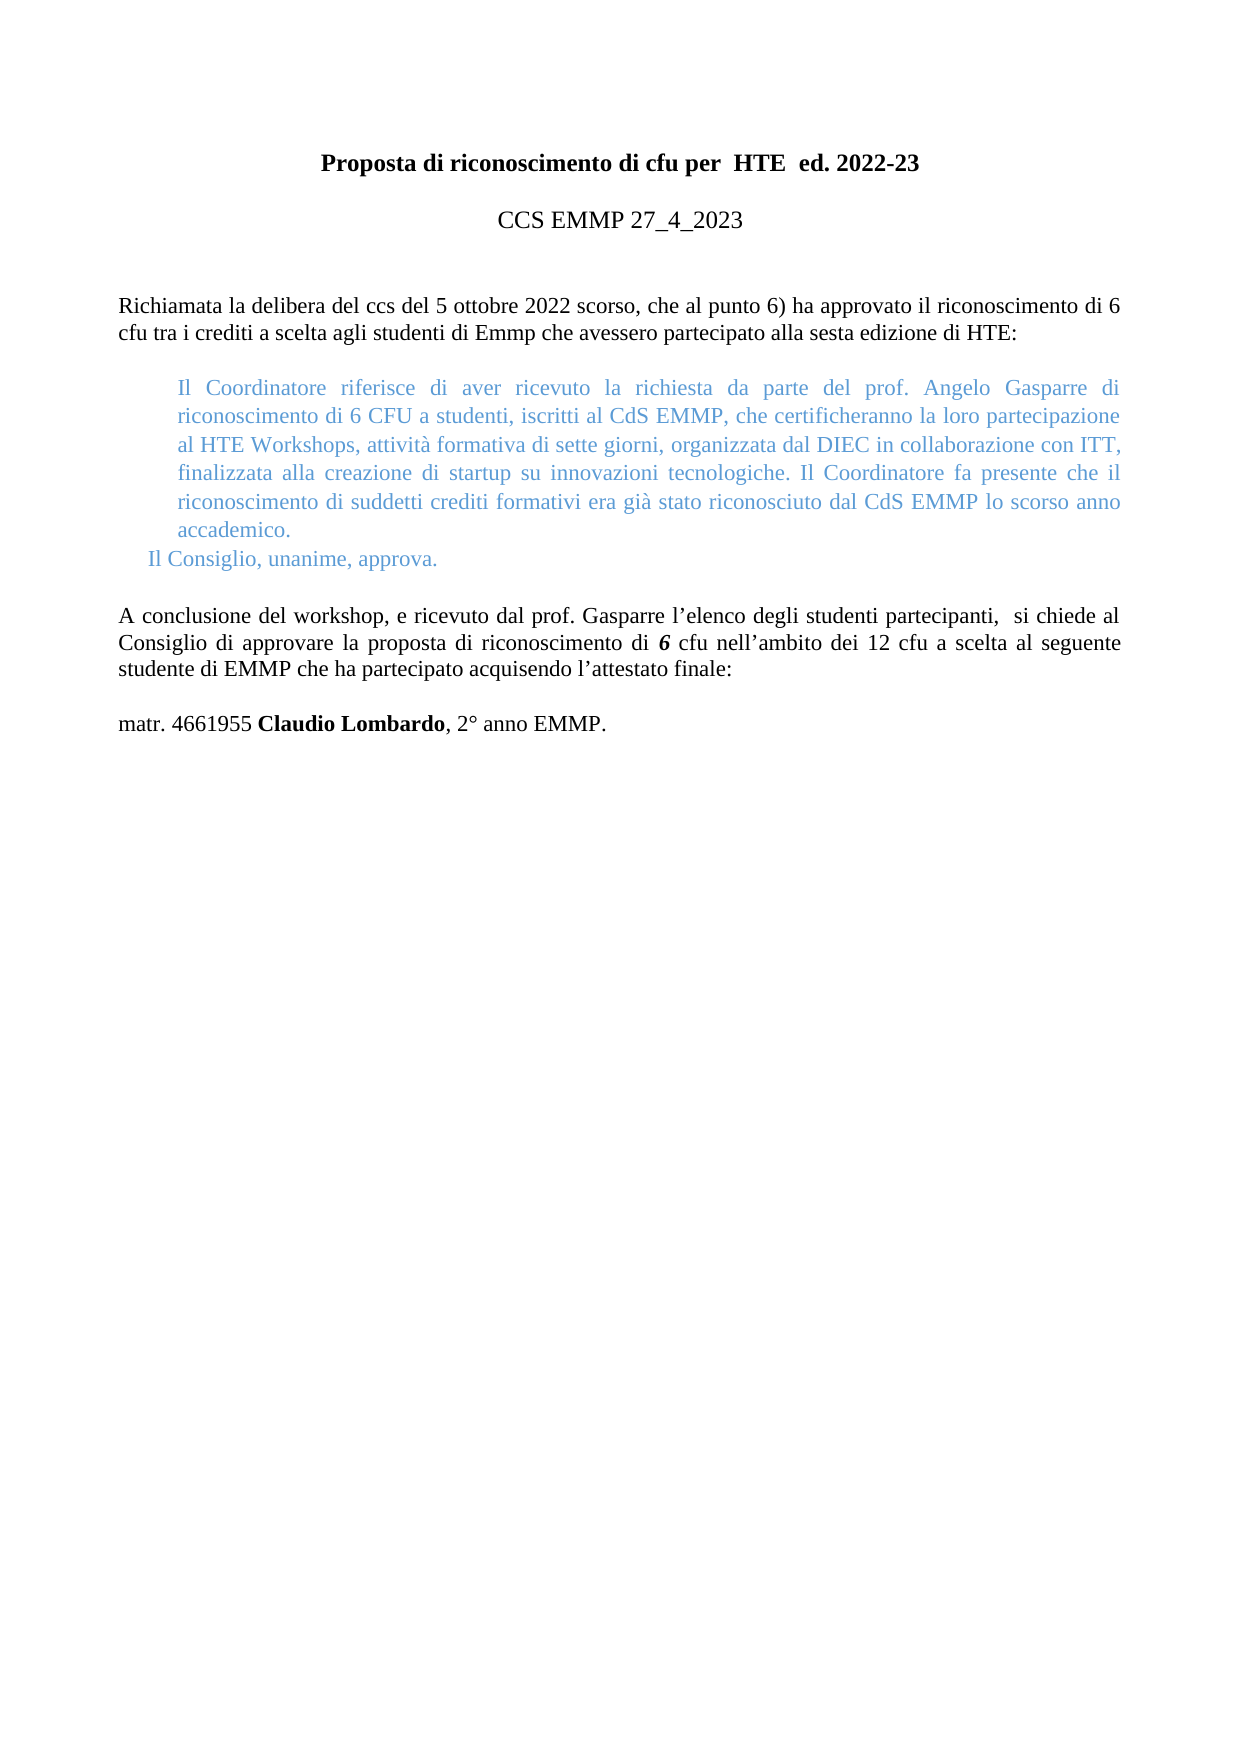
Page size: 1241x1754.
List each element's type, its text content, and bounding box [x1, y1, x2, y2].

text Il Consiglio, unanime, approva. [118, 545, 1122, 571]
text A conclusione del workshop, e ricevuto dal prof. Gasparre l’elenco degli studenti partecipanti, si chiede al Consiglio di approvare la proposta di riconoscimento di 6 cfu nell’ambito dei 12 cfu a scelta al seguente studente di EMMP che ha partecipato acquisendo l’attestato finale: [118, 602, 1122, 681]
text matr. 4661955 Claudio Lombardo, 2° anno EMMP. [118, 711, 1122, 737]
text Richiamata la delibera del ccs del 5 ottobre 2022 scorso, che al punto 6) ha approvato il riconoscimento di 6 cfu tra i crediti a scelta agli studenti di Emmp che avessero partecipato alla sesta edizione di HTE: [118, 263, 1122, 345]
text CCS EMMP 27_4_2023 [118, 206, 1122, 234]
list Il Coordinatore riferisce di aver ricevuto la richiesta da parte del prof. Angelo Gasparre di riconoscimento di 6 CFU a studenti, iscritti al CdS EMMP, che certificheranno la loro partecipazione al HTE Workshops, attività formativa di sette giorni, organizzata dal DIEC in collaborazione con ITT, finalizzata alla creazione di startup su innovazioni tecnologiche. Il Coordinatore fa presente che il riconoscimento di suddetti crediti formativi era già stato riconosciuto dal CdS EMMP lo scorso anno accademico. [177, 374, 1122, 543]
text Proposta di riconoscimento di cfu per HTE ed. 2022-23 [118, 148, 1122, 176]
